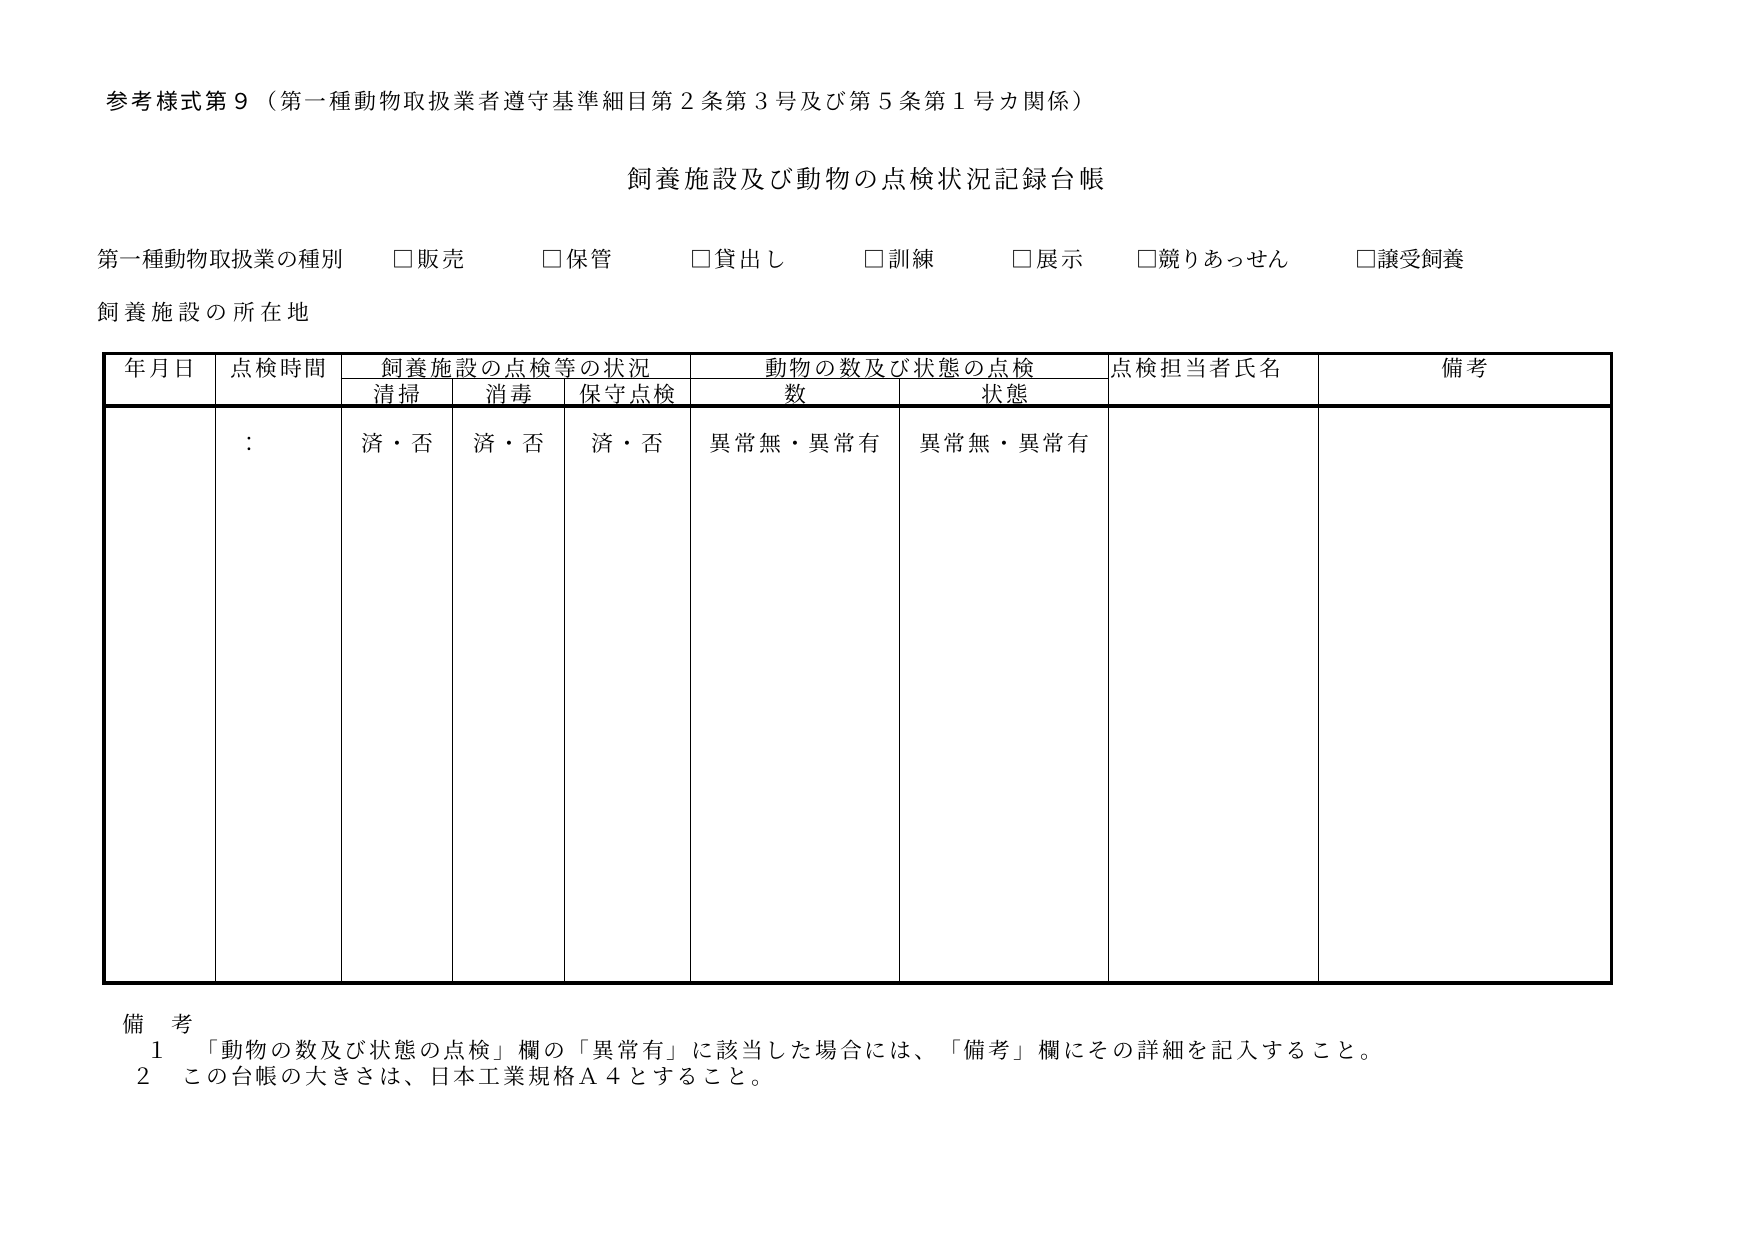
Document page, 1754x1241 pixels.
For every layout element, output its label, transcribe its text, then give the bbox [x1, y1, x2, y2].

table_cell 清掃 [342, 379, 452, 404]
table_header 点検時間 [216, 355, 341, 404]
table_cell 済・否 [342, 408, 452, 981]
table_cell 保守点検 [565, 379, 690, 404]
table_cell [106, 408, 215, 981]
table_cell ： [216, 408, 341, 981]
table_header 年月日 [106, 355, 215, 404]
text 飼養施設の所在地 [97, 299, 1634, 326]
text ２ この台帳の大きさは、日本工業規格Ａ４とすること。 [97, 1064, 1634, 1090]
table_cell 消毒 [453, 379, 564, 404]
table_cell 異常無・異常有 [900, 408, 1108, 981]
table_cell 数 [691, 379, 899, 404]
table_cell [1319, 408, 1610, 981]
table_header 備考 [1319, 355, 1610, 404]
text 参考様式第９（第一種動物取扱業者遵守基準細目第２条第３号及び第５条第１号カ関係） [97, 88, 1634, 115]
table_header 飼養施設の点検等の状況 [342, 355, 690, 378]
text １ 「動物の数及び状態の点検」欄の「異常有」に該当した場合には、「備考」欄にその詳細を記入すること。 [97, 1037, 1634, 1064]
text 飼養施設及び動物の点検状況記録台帳 [97, 168, 1634, 194]
text 第一種動物取扱業の種別 □販売 □保管 □貸出し □訓練 □展示 □競りあっせん □譲受飼養 [97, 247, 1634, 273]
table_header 点検担当者氏名 [1109, 355, 1318, 404]
table_header 動物の数及び状態の点検 [691, 355, 1108, 378]
table_cell 異常無・異常有 [691, 408, 899, 981]
table_cell [1109, 408, 1318, 981]
text 備 考 [97, 1011, 1634, 1037]
table_cell 済・否 [565, 408, 690, 981]
table_cell 済・否 [453, 408, 564, 981]
table_cell 状態 [900, 379, 1108, 404]
